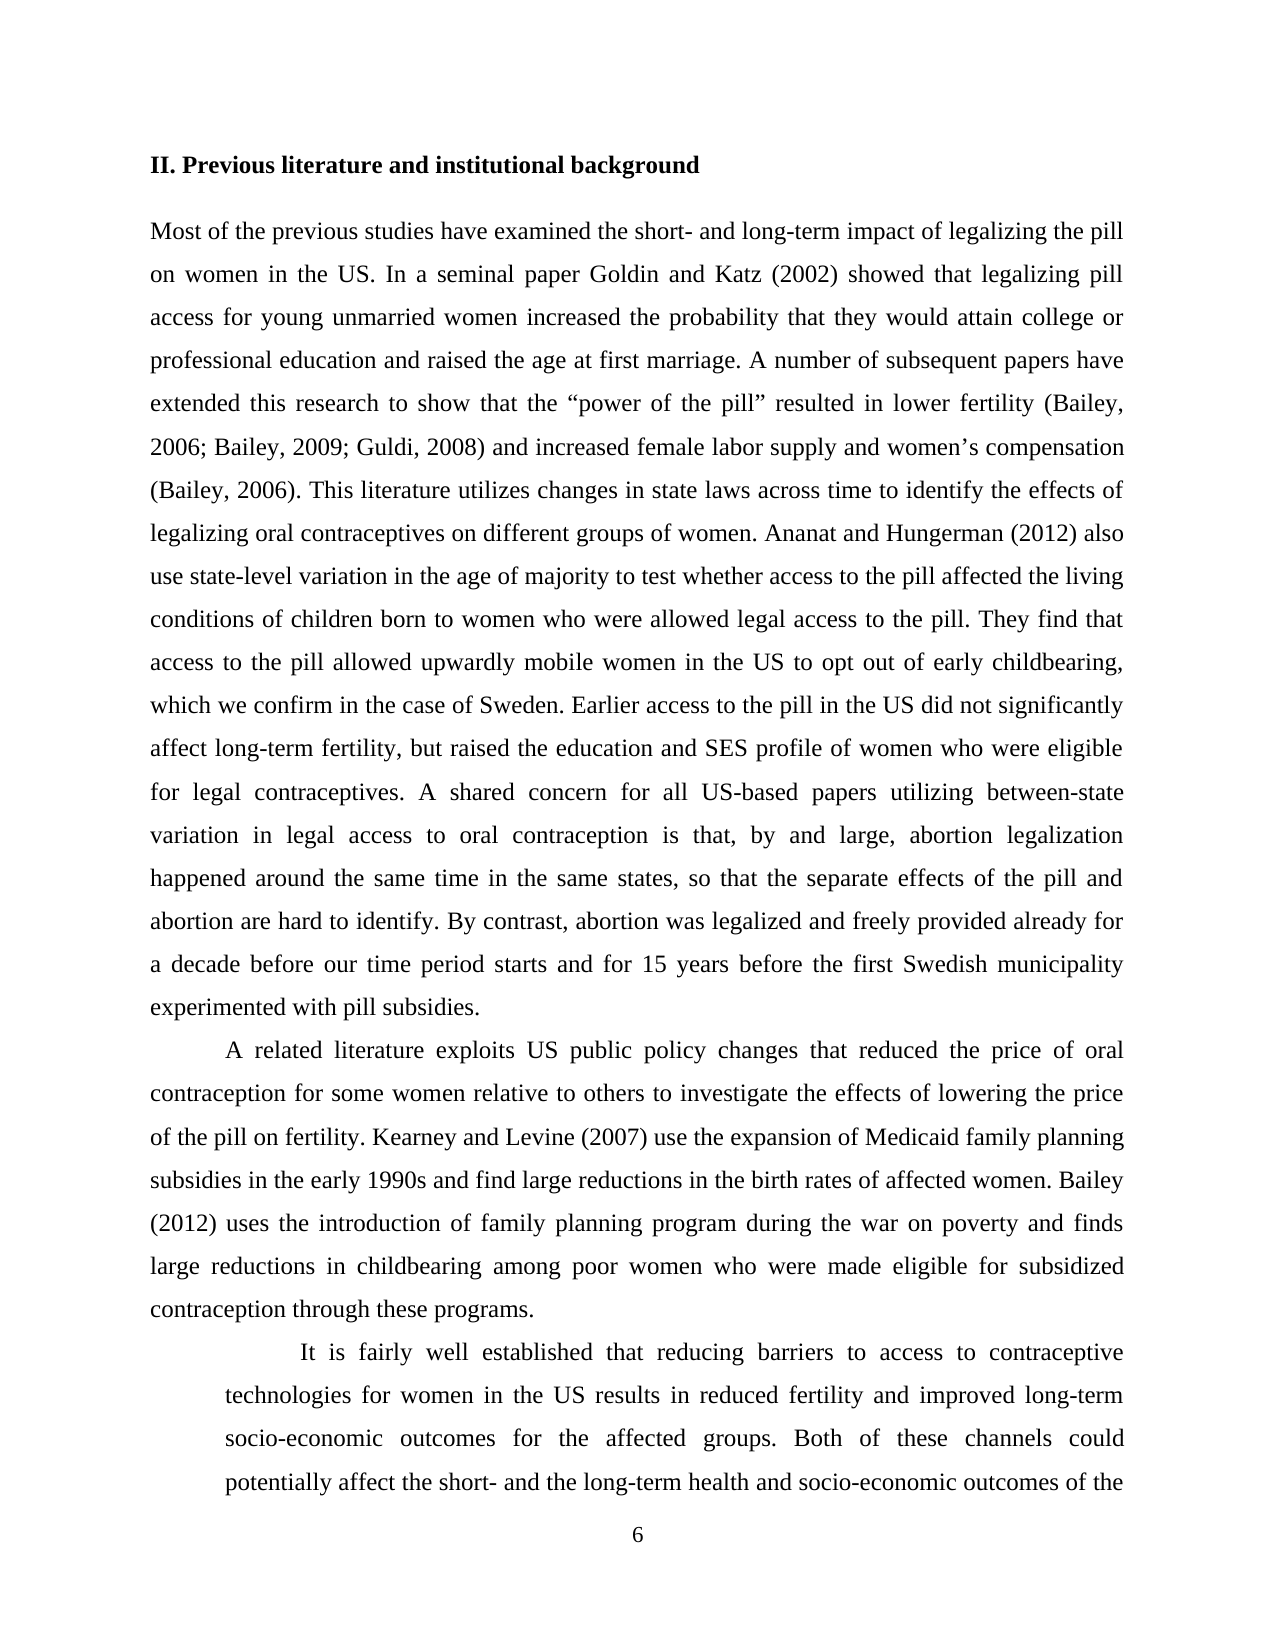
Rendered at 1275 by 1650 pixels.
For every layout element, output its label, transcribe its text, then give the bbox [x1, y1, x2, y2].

text II. Previous literature and institutional background [150, 150, 1125, 179]
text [225, 1337, 1125, 1495]
text A related literature exploits US public policy changes that reduced the price of oral contraception for some women relative to others to investigate the effects of lowering the price of the pill on fertility. Kearney and Levine (2007) use the expansion of Medicaid family planning subsidies in the early 1990s and find large reductions in the birth rates of affected women. Bailey (2012) uses the introduction of family planning program during the war on poverty and finds large reductions in childbearing among poor women who were made eligible for subsidized contraception through these programs. [150, 1035, 1125, 1323]
text Most of the previous studies have examined the short- and long-term impact of legalizing the pill on women in the US. In a seminal paper Goldin and Katz (2002) showed that legalizing pill access for young unmarried women increased the probability that they would attain college or professional education and raised the age at first marriage. A number of subsequent papers have extended this research to show that the “power of the pill” resulted in lower fertility (Bailey, 2006; Bailey, 2009; Guldi, 2008) and increased female labor supply and women’s compensation (Bailey, 2006). This literature utilizes changes in state laws across time to identify the effects of legalizing oral contraceptives on different groups of women. Ananat and Hungerman (2012) also use state-level variation in the age of majority to test whether access to the pill affected the living conditions of children born to women who were allowed legal access to the pill. They find that access to the pill allowed upwardly mobile women in the US to opt out of early childbearing, which we confirm in the case of Sweden. Earlier access to the pill in the US did not significantly affect long-term fertility, but raised the education and SES profile of women who were eligible for legal contraceptives. A shared concern for all US-based papers utilizing between-state variation in legal access to oral contraception is that, by and large, abortion legalization happened around the same time in the same states, so that the separate effects of the pill and abortion are hard to identify. By contrast, abortion was legalized and freely provided already for a decade before our time period starts and for 15 years before the first Swedish municipality experimented with pill subsidies. [150, 216, 1125, 1021]
